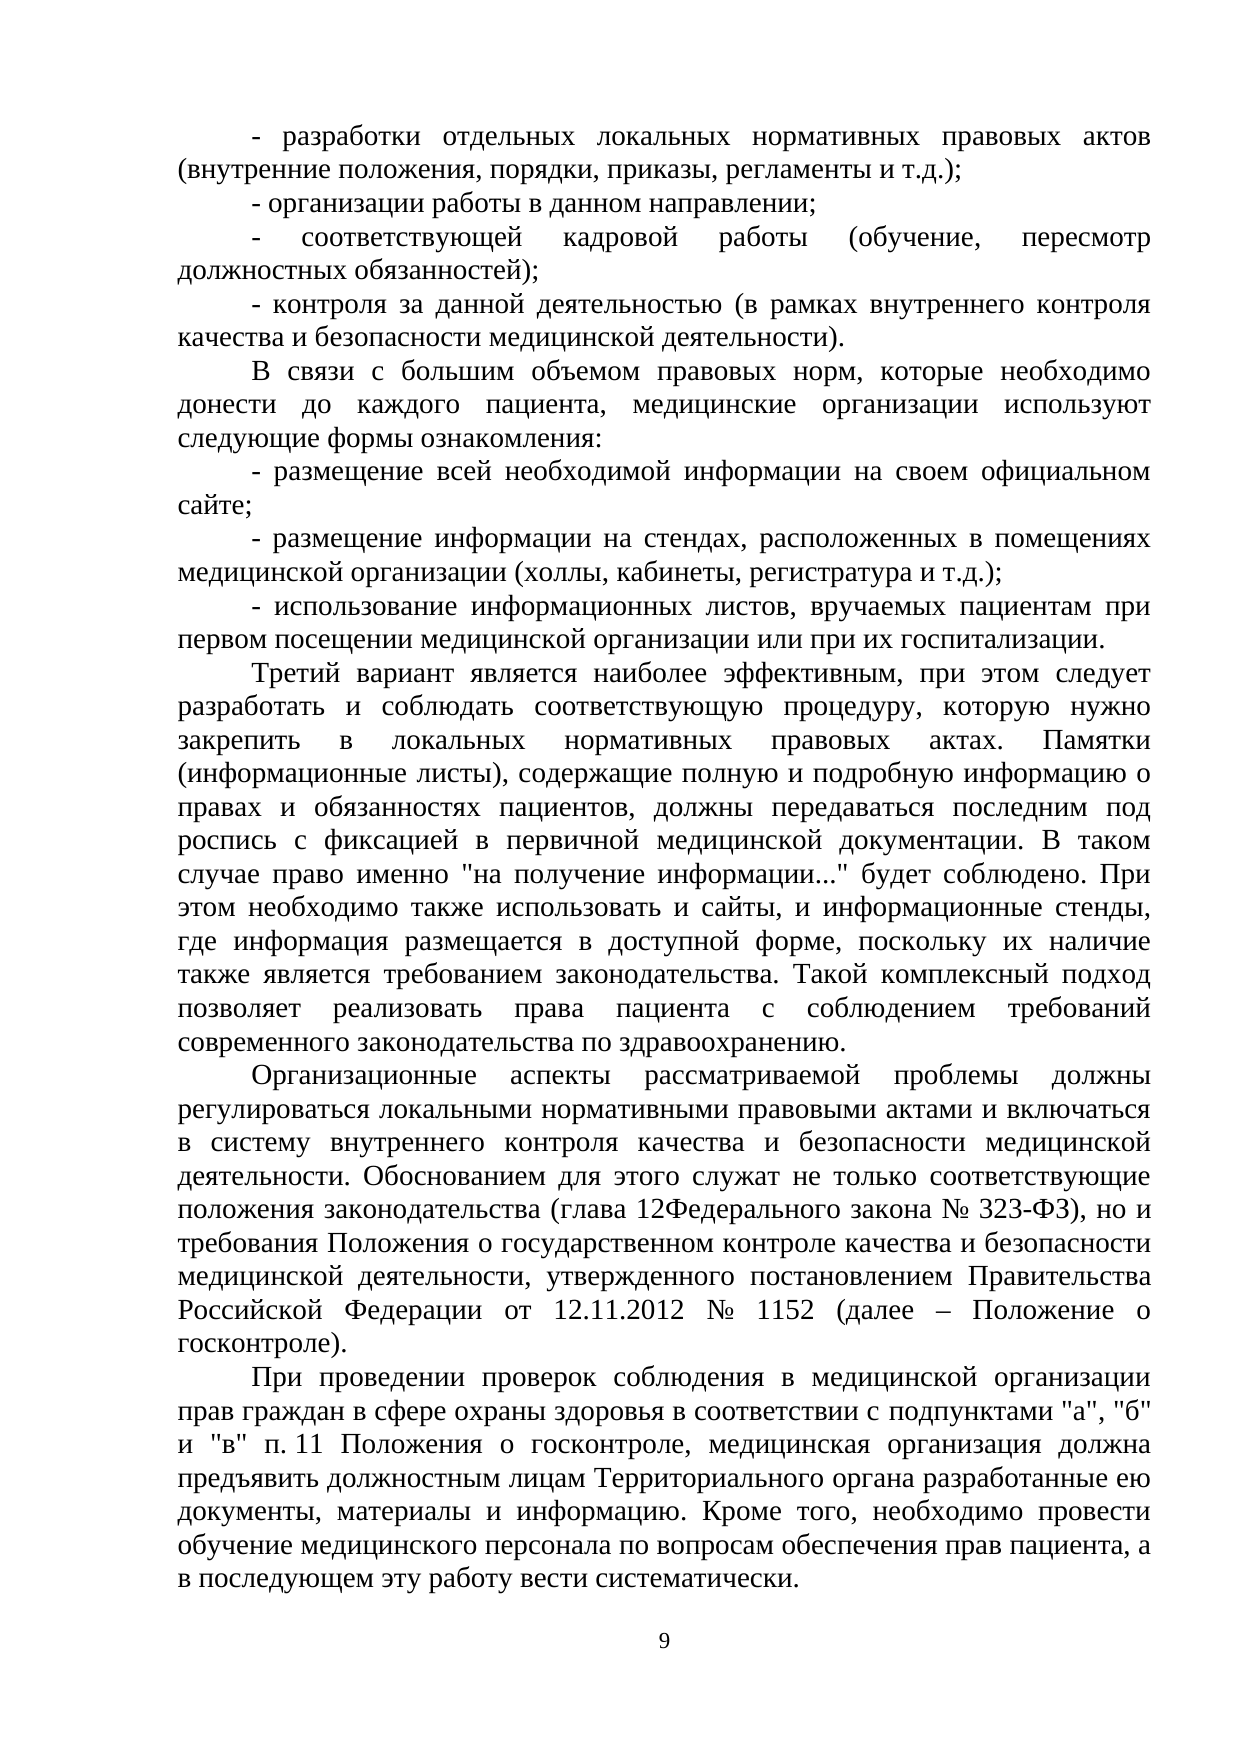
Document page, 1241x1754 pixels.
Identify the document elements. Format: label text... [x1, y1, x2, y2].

text Организационные аспекты рассматриваемой проблемы должны регулироваться локальными нормативными правовыми актами и включаться в систему внутреннего контроля качества и безопасности медицинской деятельности. Обоснованием для этого служат не только соответствующие положения законодательства (глава 12Федерального закона № 323-ФЗ), но и требования Положения о государственном контроле качества и безопасности медицинской деятельности, утвержденного постановлением Правительства Российской Федерации от 12.11.2012 № 1152 (далее – Положение о госконтроле). [177, 1057, 1152, 1359]
text - контроля за данной деятельностью (в рамках внутреннего контроля качества и безопасности медицинской деятельности). [177, 286, 1152, 353]
text Третий вариант является наиболее эффективным, при этом следует разработать и соблюдать соответствующую процедуру, которую нужно закрепить в локальных нормативных правовых актах. Памятки (информационные листы), содержащие полную и подробную информацию о правах и обязанностях пациентов, должны передаваться последним под роспись с фиксацией в первичной медицинской документации. В таком случае право именно "на получение информации..." будет соблюдено. При этом необходимо также использовать и сайты, и информационные стенды, где информация размещается в доступной форме, поскольку их наличие также является требованием законодательства. Такой комплексный подход позволяет реализовать права пациента с соблюдением требований современного законодательства по здравоохранению. [177, 655, 1152, 1057]
text При проведении проверок соблюдения в медицинской организации прав граждан в сфере охраны здоровья в соответствии с подпунктами "а", "б" и "в" п. 11 Положения о госконтроле, медицинская организация должна предъявить должностным лицам Территориального органа разработанные ею документы, материалы и информацию. Кроме того, необходимо провести обучение медицинского персонала по вопросам обеспечения прав пациента, а в последующем эту работу вести систематически. [177, 1359, 1152, 1594]
text - использование информационных листов, вручаемых пациентам при первом посещении медицинской организации или при их госпитализации. [177, 588, 1152, 655]
text - размещение всей необходимой информации на своем официальном сайте; [177, 453, 1152, 521]
text - размещение информации на стендах, расположенных в помещениях медицинской организации (холлы, кабинеты, регистратура и т.д.); [177, 521, 1152, 588]
text - разработки отдельных локальных нормативных правовых актов (внутренние положения, порядки, приказы, регламенты и т.д.); [177, 118, 1152, 185]
text - организации работы в данном направлении; [177, 185, 1152, 219]
text - соответствующей кадровой работы (обучение, пересмотр должностных обязанностей); [177, 219, 1152, 286]
text В связи с большим объемом правовых норм, которые необходимо донести до каждого пациента, медицинские организации используют следующие формы ознакомления: [177, 353, 1152, 453]
